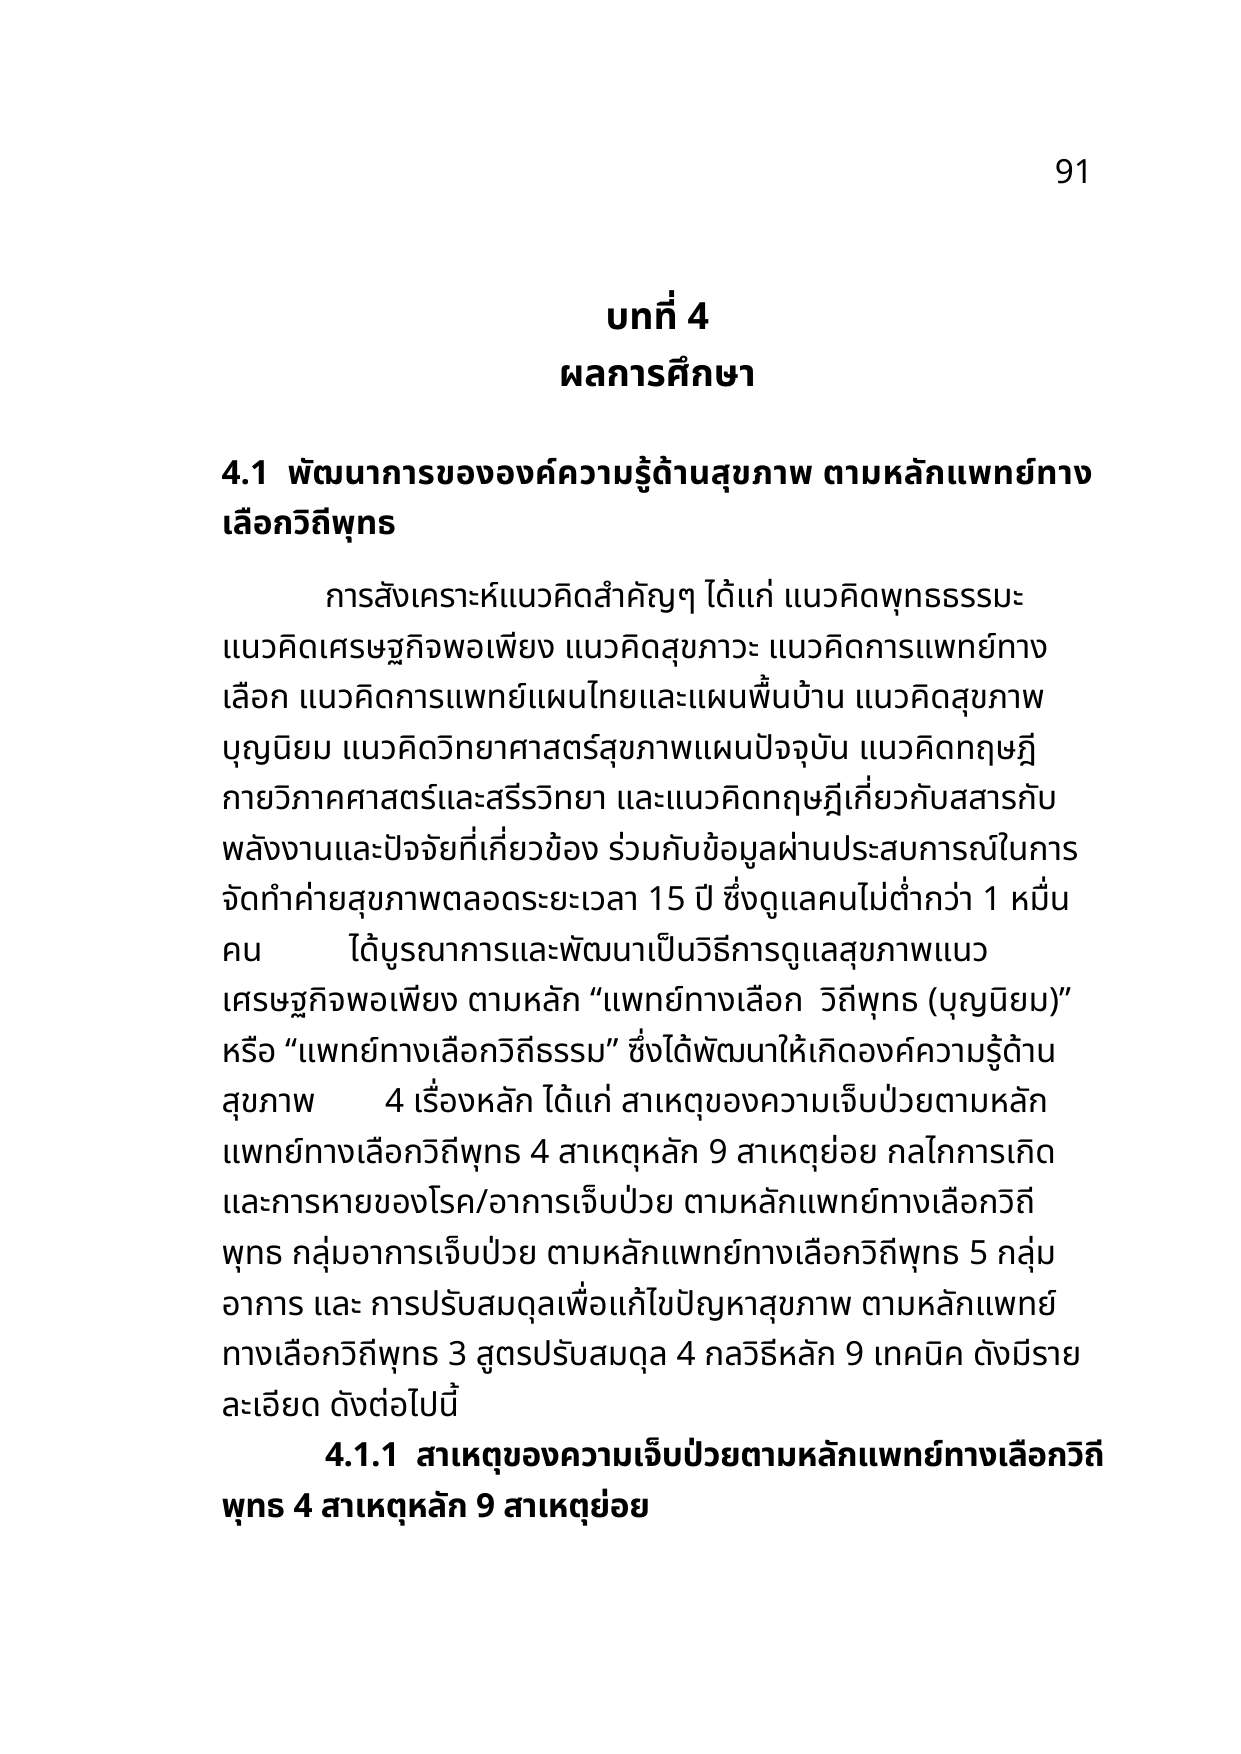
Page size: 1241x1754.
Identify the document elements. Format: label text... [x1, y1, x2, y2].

text ผลการศึกษา [221, 347, 1092, 403]
list บทที่ 4 [221, 289, 1092, 347]
text 4.1.1 สาเหตุของความเจ็บป่วยตามหลักแพทย์ทางเลือกวิถีพุทธ 4 สาเหตุหลัก 9 สาเหตุย่อย [221, 1431, 1122, 1532]
text 4.1 พัฒนาการขององค์ความรู้ด้านสุขภาพ ตามหลักแพทย์ทางเลือกวิถีพุทธ [221, 449, 1092, 550]
text การสังเคราะห์แนวคิดสำคัญๆ ได้แก่ แนวคิดพุทธธรรมะ แนวคิดเศรษฐกิจพอเพียง แนวคิดสุขภาวะ แนวคิดการแพทย์ทางเลือก แนวคิดการแพทย์แผนไทยและแผนพื้นบ้าน แนวคิดสุขภาพบุญนิยม แนวคิดวิทยาศาสตร์สุขภาพแผนปัจจุบัน แนวคิดทฤษฎีกายวิภาคศาสตร์และสรีรวิทยา และแนวคิดทฤษฎีเกี่ยวกับสสารกับพลังงานและปัจจัยที่เกี่ยวข้อง ร่วมกับข้อมูลผ่านประสบการณ์ในการจัดทำค่ายสุขภาพตลอดระยะเวลา 15 ปี ซึ่งดูแลคนไม่ต่ำกว่า 1 หมื่นคน ได้บูรณาการและพัฒนาเป็นวิธีการดูแลสุขภาพแนวเศรษฐกิจพอเพียง ตามหลัก “แพทย์ทางเลือก วิถีพุทธ (บุญนิยม)” หรือ “แพทย์ทางเลือกวิถีธรรม” ซึ่งได้พัฒนาให้เกิดองค์ความรู้ด้านสุขภาพ 4 เรื่องหลัก ได้แก่ สาเหตุของความเจ็บป่วยตามหลักแพทย์ทางเลือกวิถีพุทธ 4 สาเหตุหลัก 9 สาเหตุย่อย กลไกการเกิดและการหายของโรค/อาการเจ็บป่วย ตามหลักแพทย์ทางเลือกวิถีพุทธ กลุ่มอาการเจ็บป่วย ตามหลักแพทย์ทางเลือกวิถีพุทธ 5 กลุ่มอาการ และ การปรับสมดุลเพื่อแก้ไขปัญหาสุขภาพ ตามหลักแพทย์ทางเลือกวิถีพุทธ 3 สูตรปรับสมดุล 4 กลวิธีหลัก 9 เทคนิค ดังมีรายละเอียด ดังต่อไปนี้ [221, 572, 1092, 1431]
